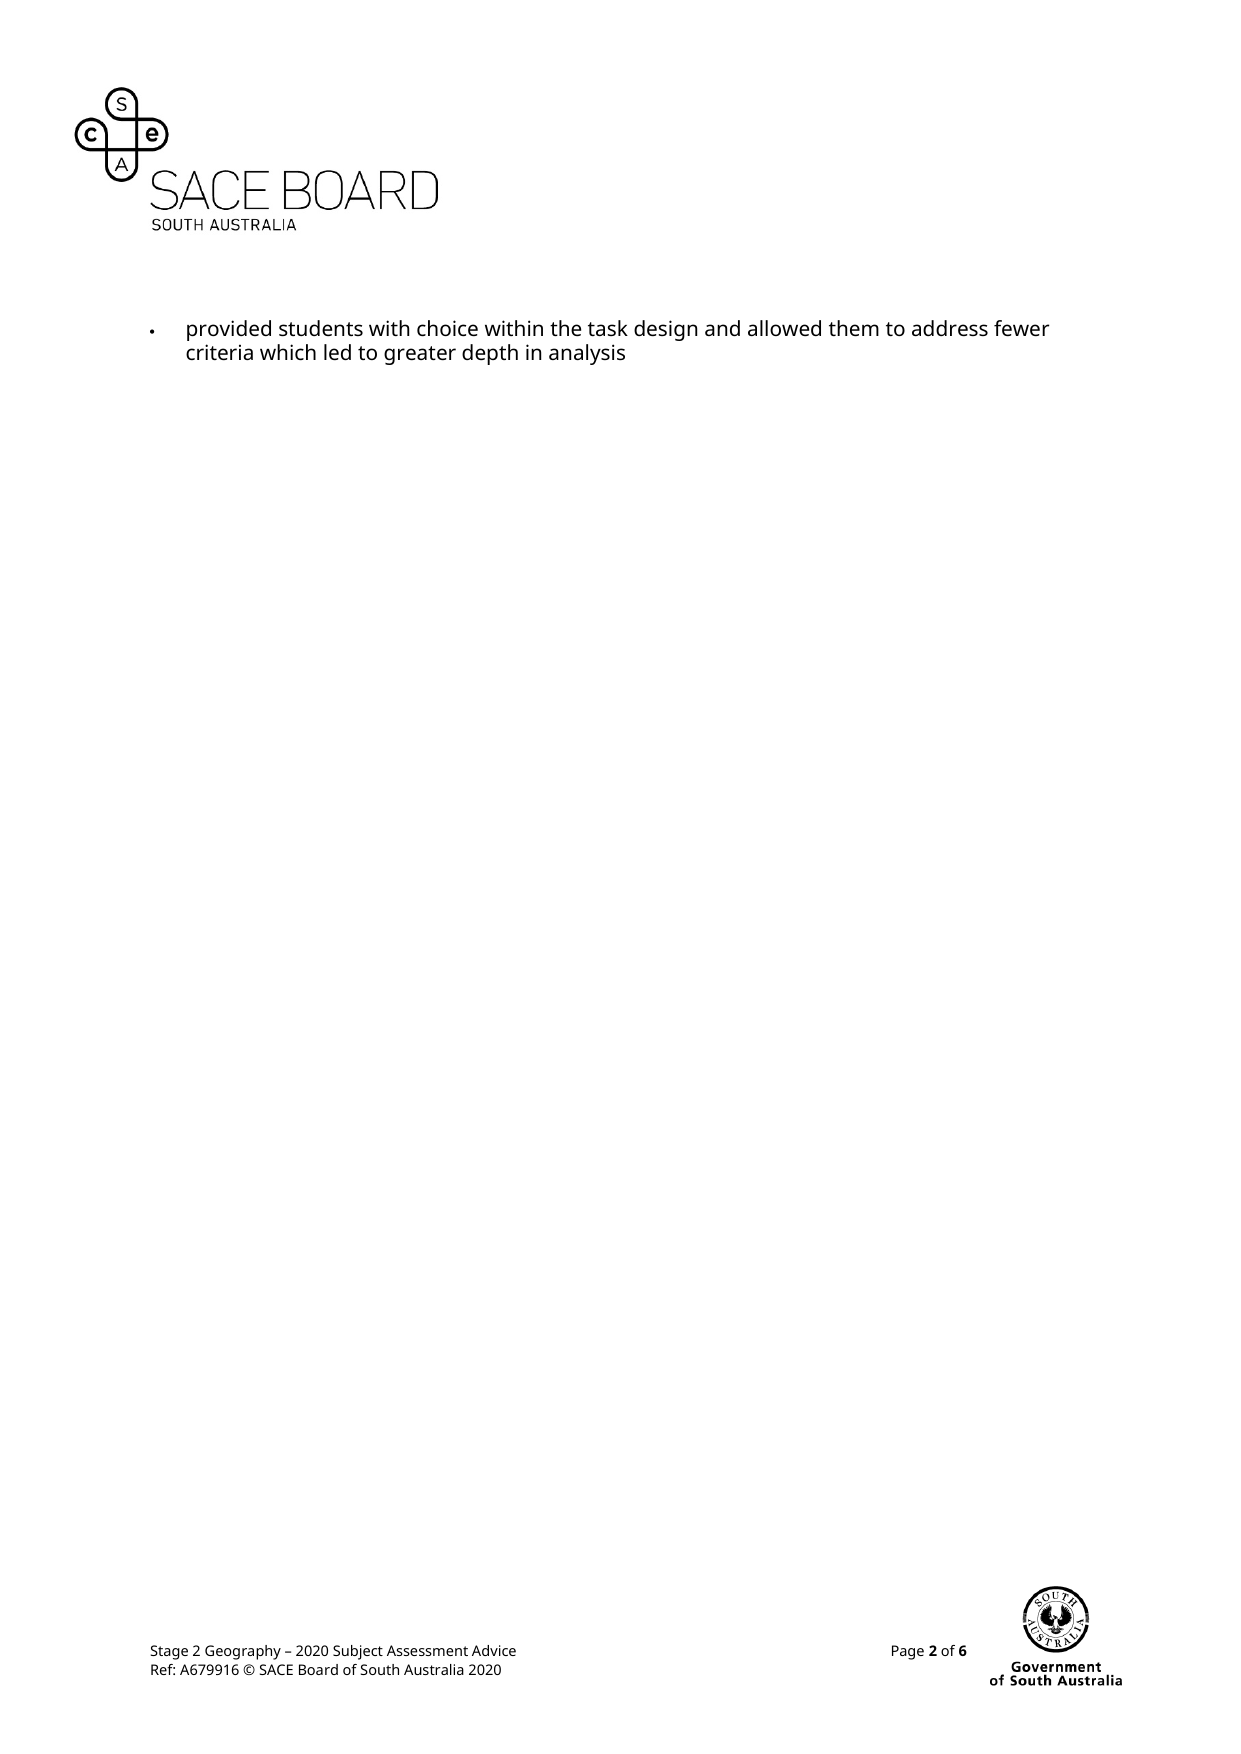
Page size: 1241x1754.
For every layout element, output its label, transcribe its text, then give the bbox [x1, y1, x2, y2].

picture [0, 0, 1237, 235]
text provided students with choice within the task design and allowed them to address fewer criteria which led to greater depth in analysis [150, 316, 1122, 366]
picture [989, 1585, 1122, 1686]
